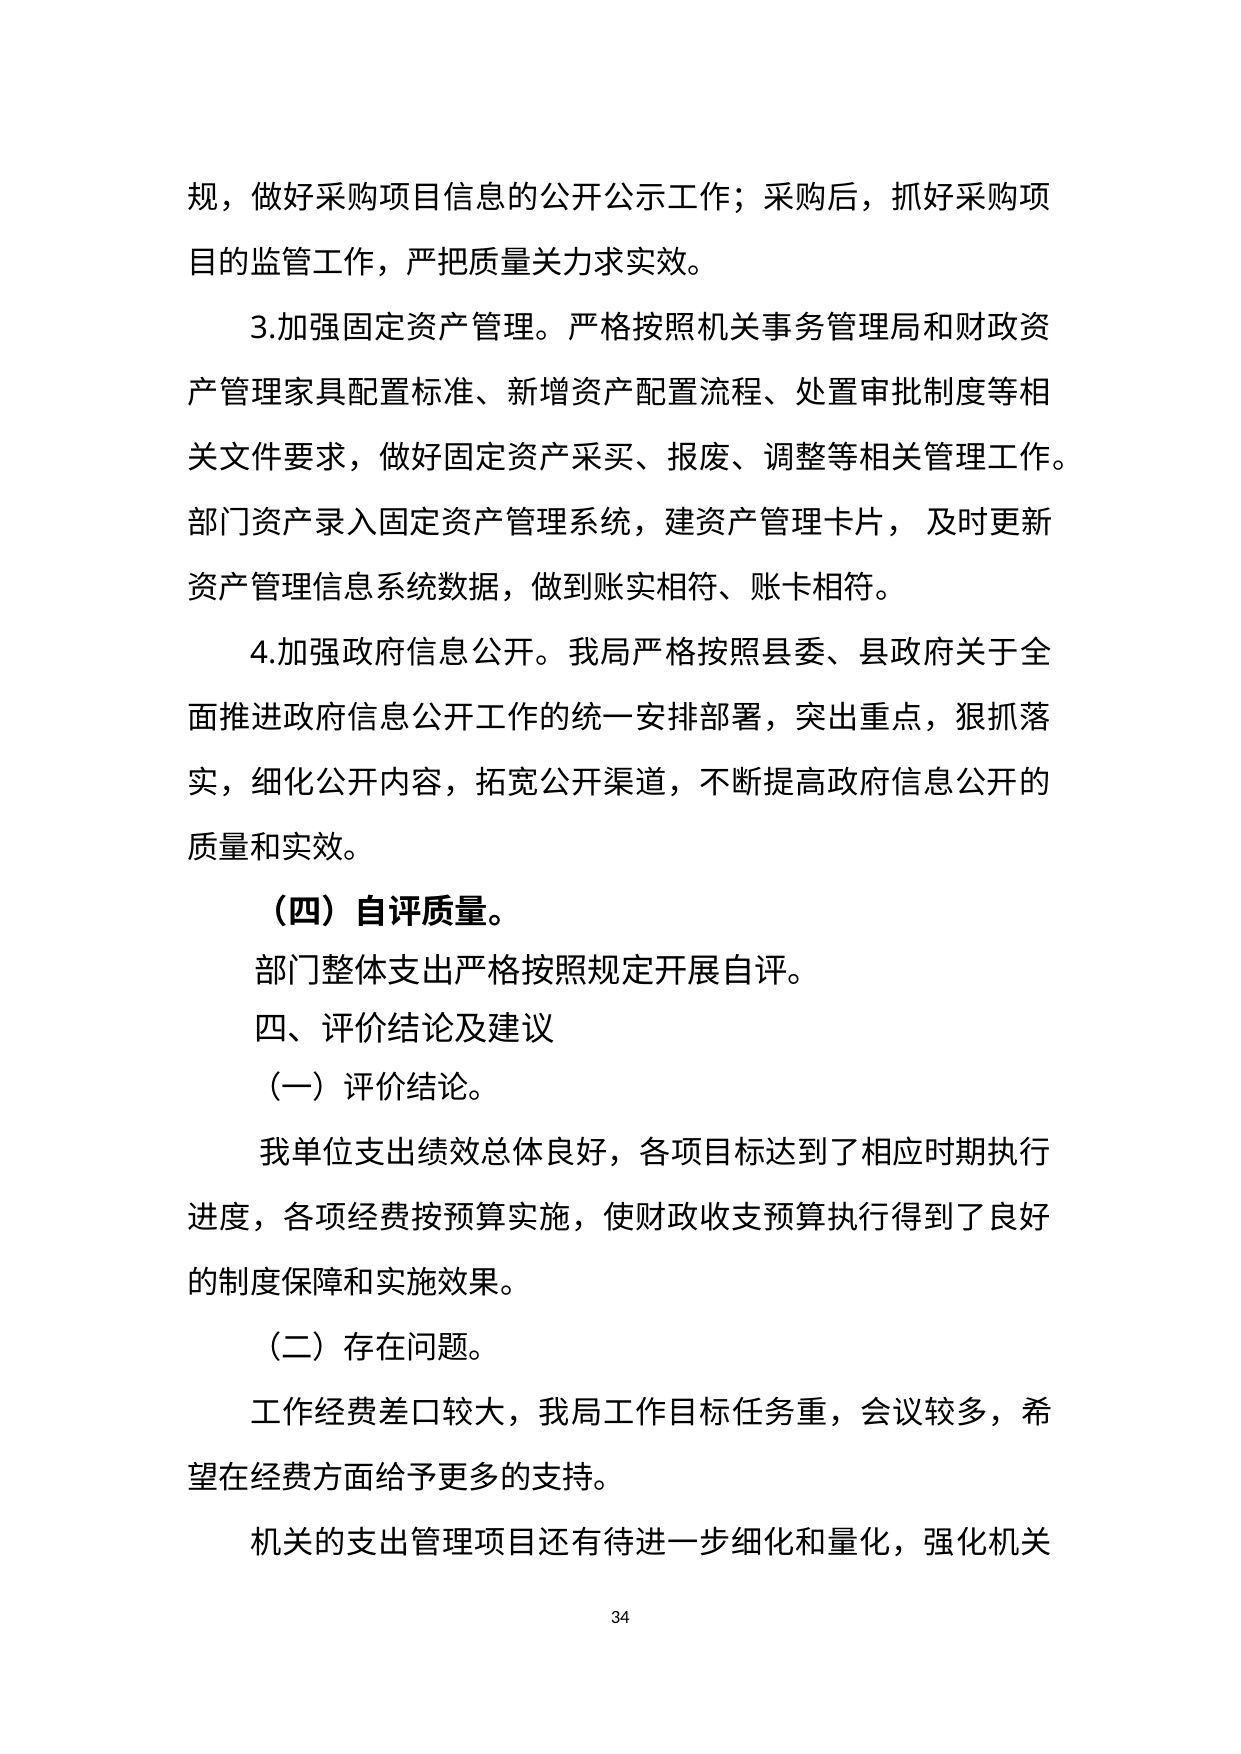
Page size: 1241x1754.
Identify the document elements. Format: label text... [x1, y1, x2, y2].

text 部门整体支出严格按照规定开展自评。 [187, 935, 1053, 994]
list 自评质量。 [187, 877, 1053, 935]
text 四、评价结论及建议 [187, 994, 1053, 1052]
text （一）评价结论。 [187, 1052, 1053, 1117]
text 我单位支出绩效总体良好，各项目标达到了相应时期执行进度，各项经费按预算实施，使财政收支预算执行得到了良好的制度保障和实施效果。 [187, 1117, 1053, 1312]
text 3.加强固定资产管理。严格按照机关事务管理局和财政资产管理家具配置标准、新增资产配置流程、处置审批制度等相关文件要求，做好固定资产采买、报废、调整等相关管理工作。部门资产录入固定资产管理系统，建资产管理卡片， 及时更新资产管理信息系统数据，做到账实相符、账卡相符。 [187, 292, 1053, 617]
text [187, 1507, 1053, 1572]
text 工作经费差口较大，我局工作目标任务重，会议较多，希望在经费方面给予更多的支持。 [187, 1377, 1053, 1507]
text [187, 162, 1053, 292]
text 4.加强政府信息公开。我局严格按照县委、县政府关于全面推进政府信息公开工作的统一安排部署，突出重点，狠抓落实，细化公开内容，拓宽公开渠道，不断提高政府信息公开的质量和实效。 [187, 617, 1053, 877]
text （二）存在问题。 [187, 1312, 1053, 1377]
